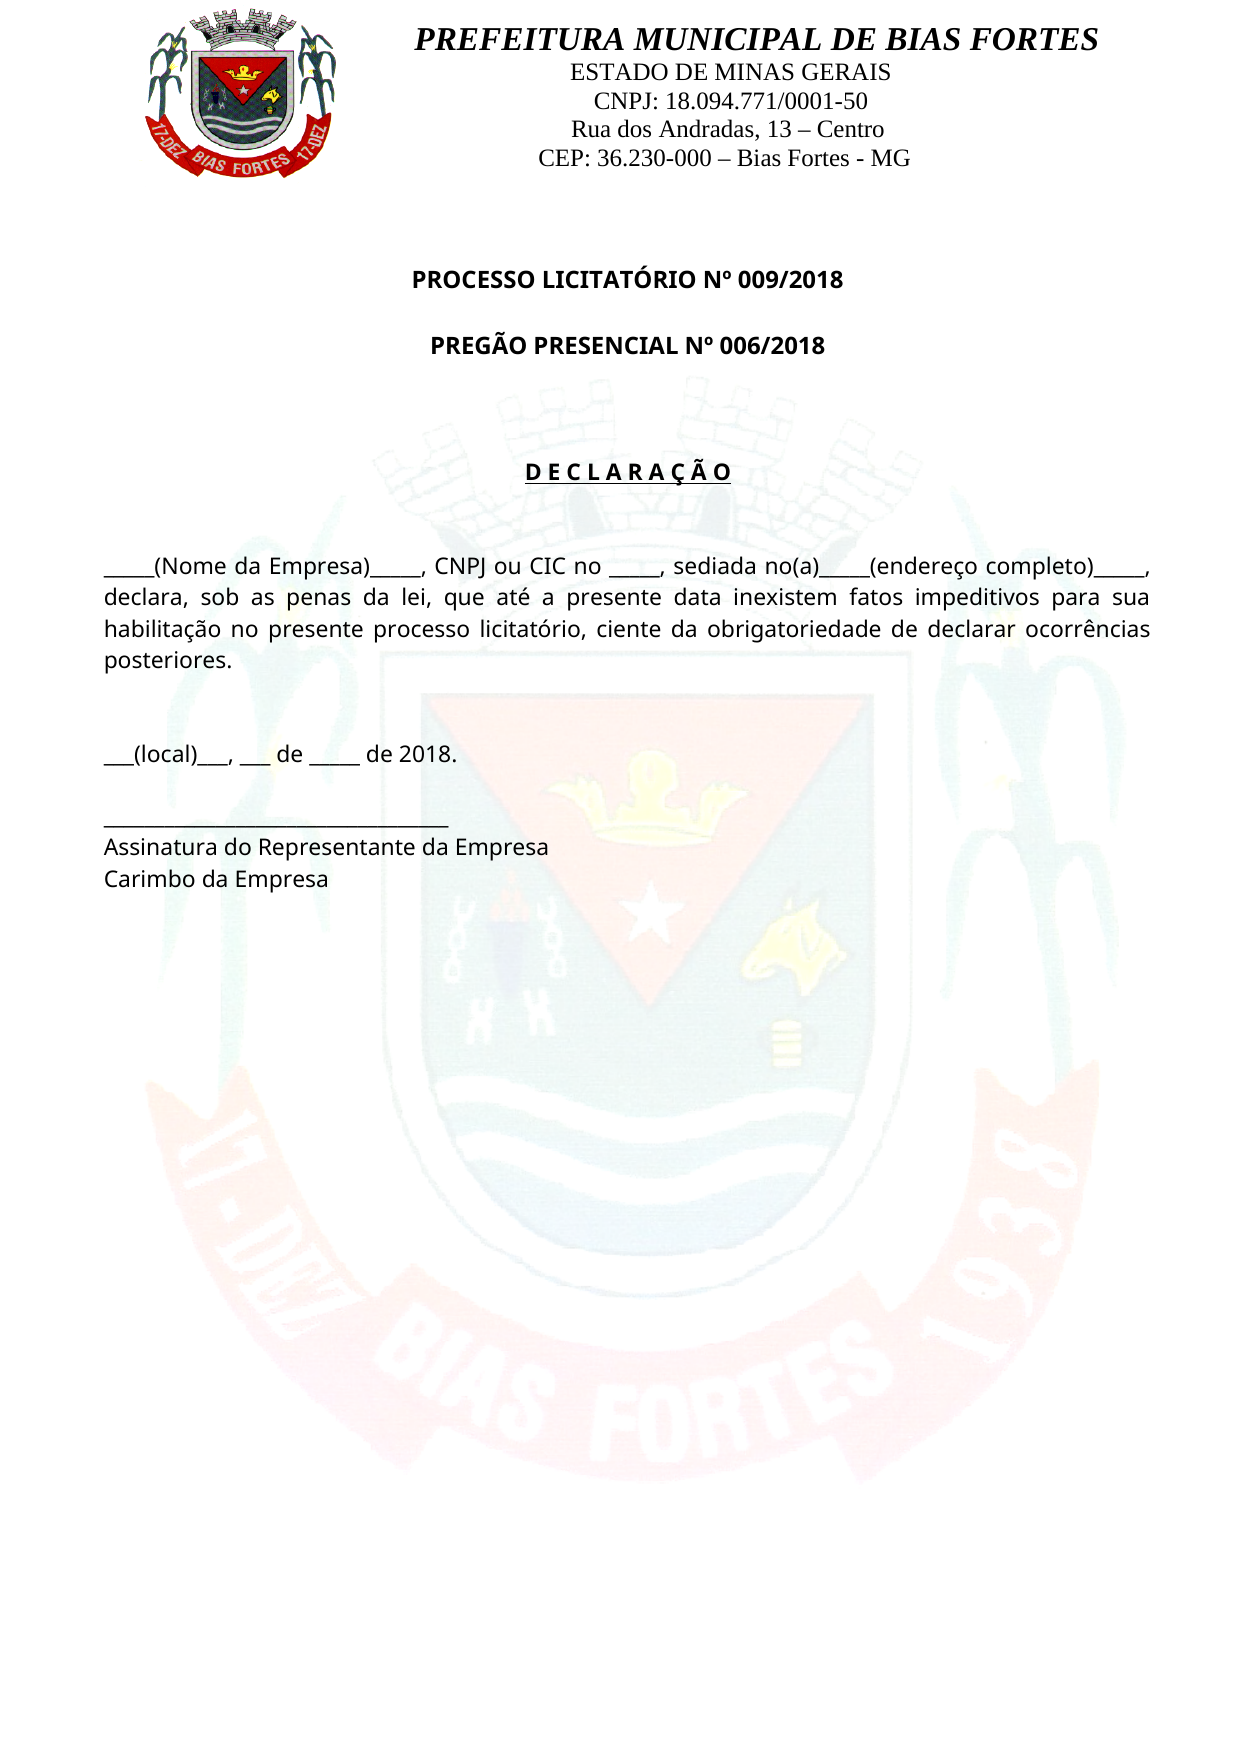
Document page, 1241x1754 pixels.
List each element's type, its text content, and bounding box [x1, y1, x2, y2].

text D E C L A R A Ç Ã O [103, 456, 1152, 487]
picture [128, 0, 354, 189]
text Assinatura do Representante da Empresa [103, 831, 1152, 862]
text _____(Nome da Empresa)_____, CNPJ ou CIC no _____, sediada no(a)_____(endereço completo)_____, declara, sob as penas da lei, que até a presente data inexistem fatos impeditivos para sua habilitação no presente processo licitatório, ciente da obrigatoriedade de declarar ocorrências posteriores. [103, 550, 1152, 675]
text PREGÃO PRESENCIAL Nº 006/2018 [103, 328, 1152, 361]
text __________________________________ [103, 800, 1152, 831]
text ___(local)___, ___ de _____ de 2018. [103, 737, 1152, 769]
text PROCESSO LICITATÓRIO Nº 009/2018 [103, 263, 1152, 296]
text Carimbo da Empresa [103, 862, 1152, 894]
